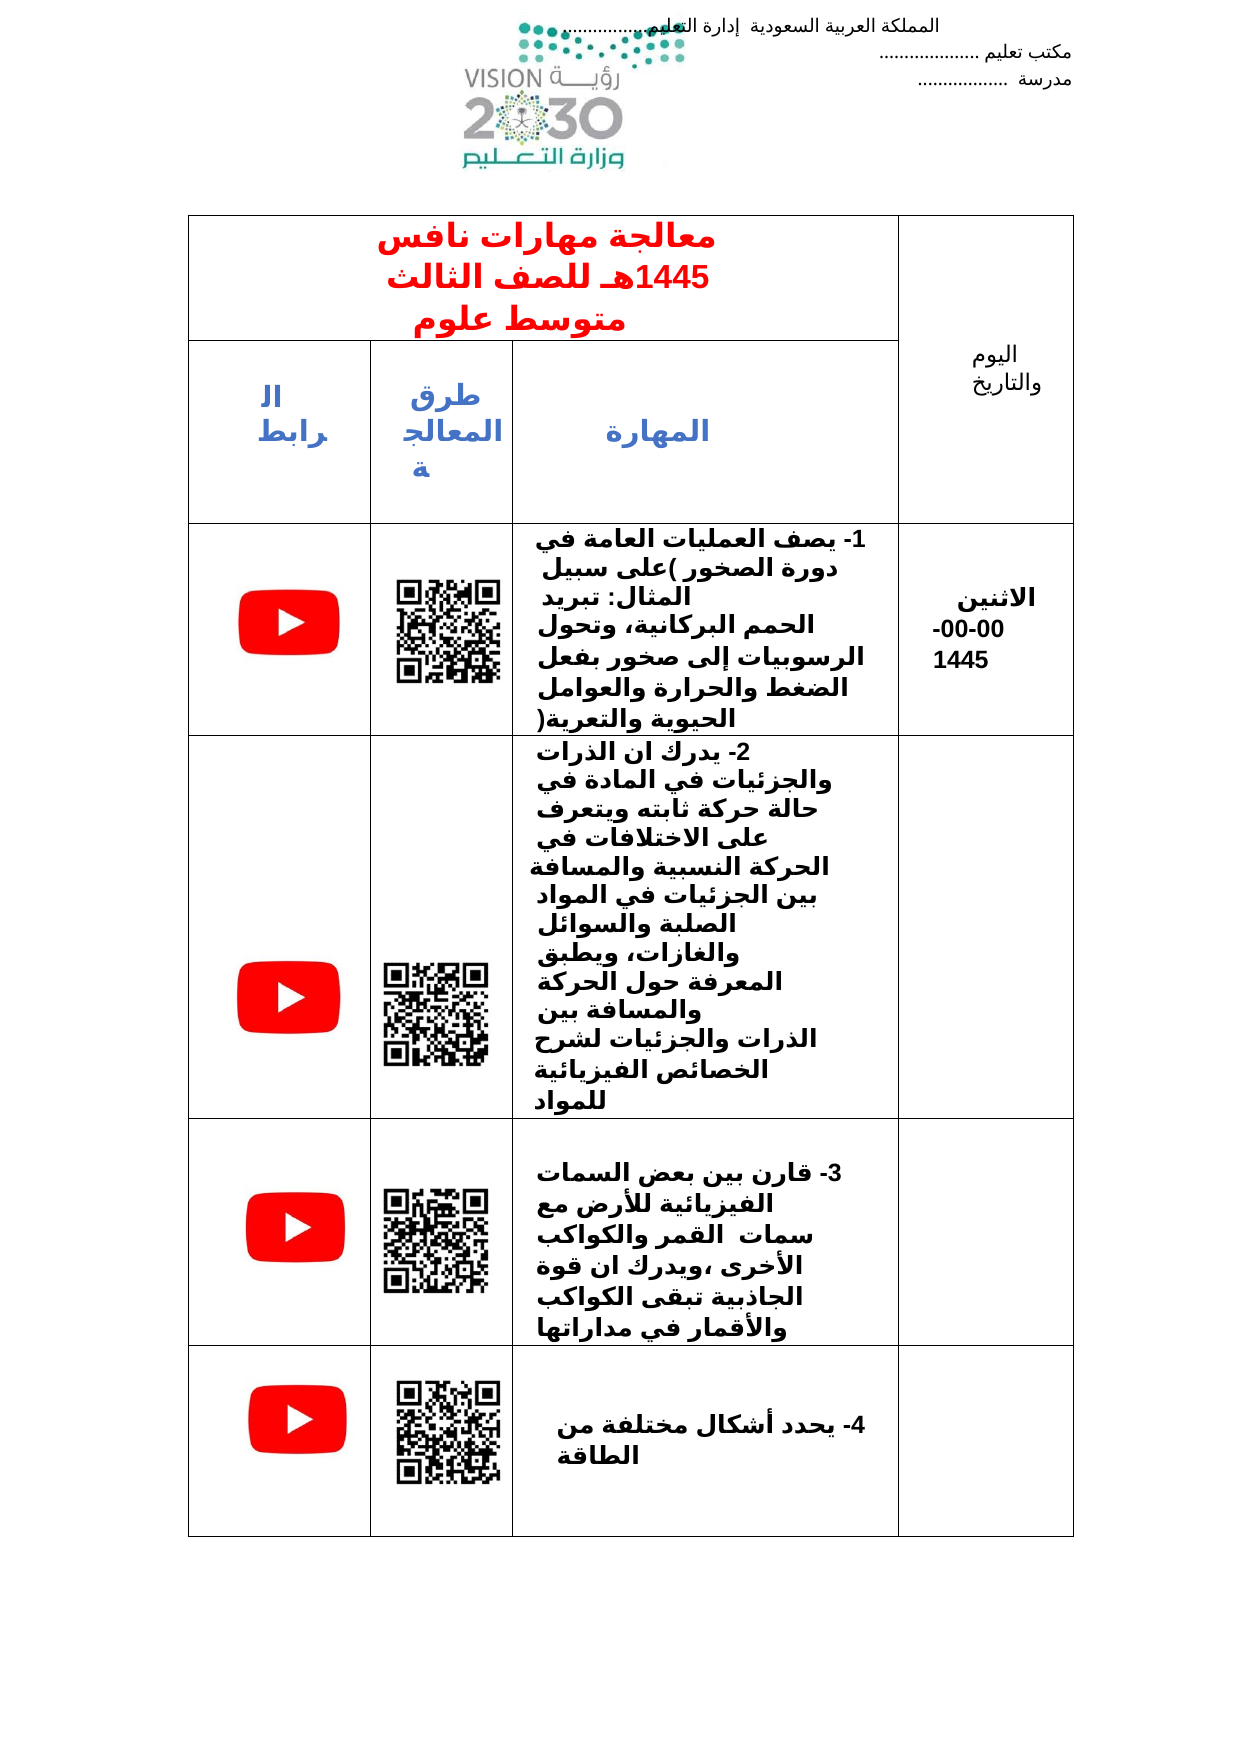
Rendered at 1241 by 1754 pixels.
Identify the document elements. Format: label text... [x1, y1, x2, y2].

table_header اليوم والتاريخ [899, 216, 1073, 523]
picture [445, 12, 688, 183]
picture [213, 553, 364, 691]
table_header معالجة مهارات نافس 1445هـ للصف الثالث متوسط علوم [189, 216, 898, 340]
picture [376, 955, 494, 1073]
picture [211, 921, 365, 1074]
table_cell [899, 736, 1073, 1118]
table_cell [189, 524, 370, 735]
picture [389, 572, 507, 690]
picture [224, 1346, 370, 1492]
table_cell [899, 1119, 1073, 1345]
table_cell طرق المعالجة [371, 341, 512, 523]
table_cell الاثنين -00-00 1445 [899, 524, 1073, 735]
table_cell الرابط [189, 341, 370, 523]
table_cell [371, 524, 512, 735]
table_cell [371, 1119, 512, 1345]
picture [221, 1153, 369, 1301]
table_cell [899, 1346, 1073, 1536]
table_cell 3- قارن بين بعض السمات الفيزيائية للأرض مع سمات القمر والكواكب الأخرى ،ويدرك ان قوة الجاذبية تبقى الكواكب والأقمار في مداراتها [513, 1119, 898, 1345]
table_cell 4- يحدد أشكال مختلفة من الطاقة [513, 1346, 898, 1536]
table_cell المهارة [513, 341, 898, 523]
table_cell [189, 736, 370, 1118]
table_cell [371, 1346, 512, 1536]
table_cell [371, 736, 512, 1118]
table_cell [189, 1119, 370, 1345]
table_cell 2- يدرك ان الذرات والجزئيات في المادة في حالة حركة ثابته ويتعرف على الاختلافات في الحركة النسبية والمسافة بين الجزئيات في المواد الصلبة والسوائل والغازات، ويطبق المعرفة حول الحركة والمسافة بين الذرات والجزئيات لشرح الخصائص الفيزيائية للمواد [513, 736, 898, 1118]
table_cell 1- يصف العمليات العامة في دورة الصخور )على سبيل المثال: تبريد الحمم البركانية، وتحول الرسوبيات إلى صخور بفعل الضغط والحرارة والعوامل الحيوية والتعرية( [513, 524, 898, 735]
picture [376, 1182, 494, 1300]
picture [389, 1373, 507, 1491]
table_cell [189, 1346, 370, 1536]
